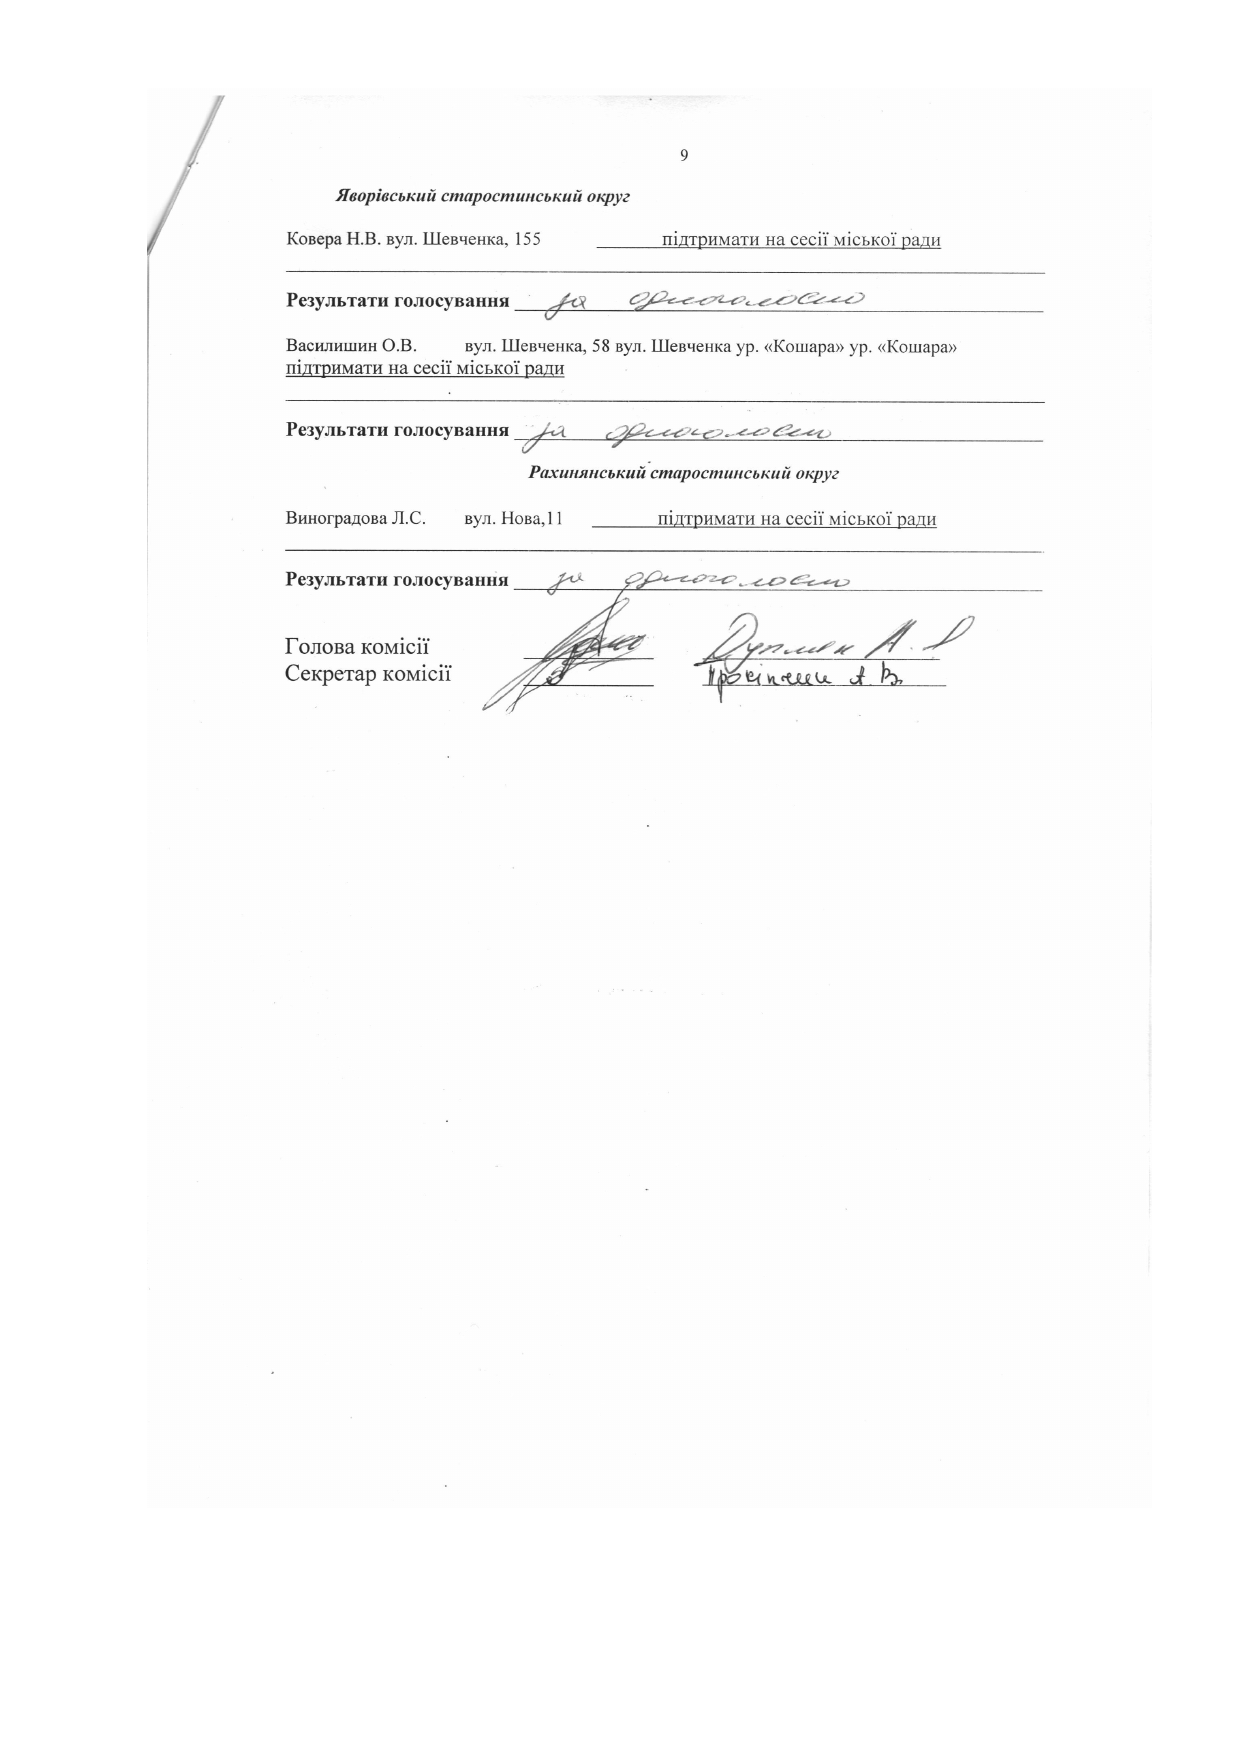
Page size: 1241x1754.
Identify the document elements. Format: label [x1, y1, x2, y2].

picture [147, 88, 1152, 1508]
